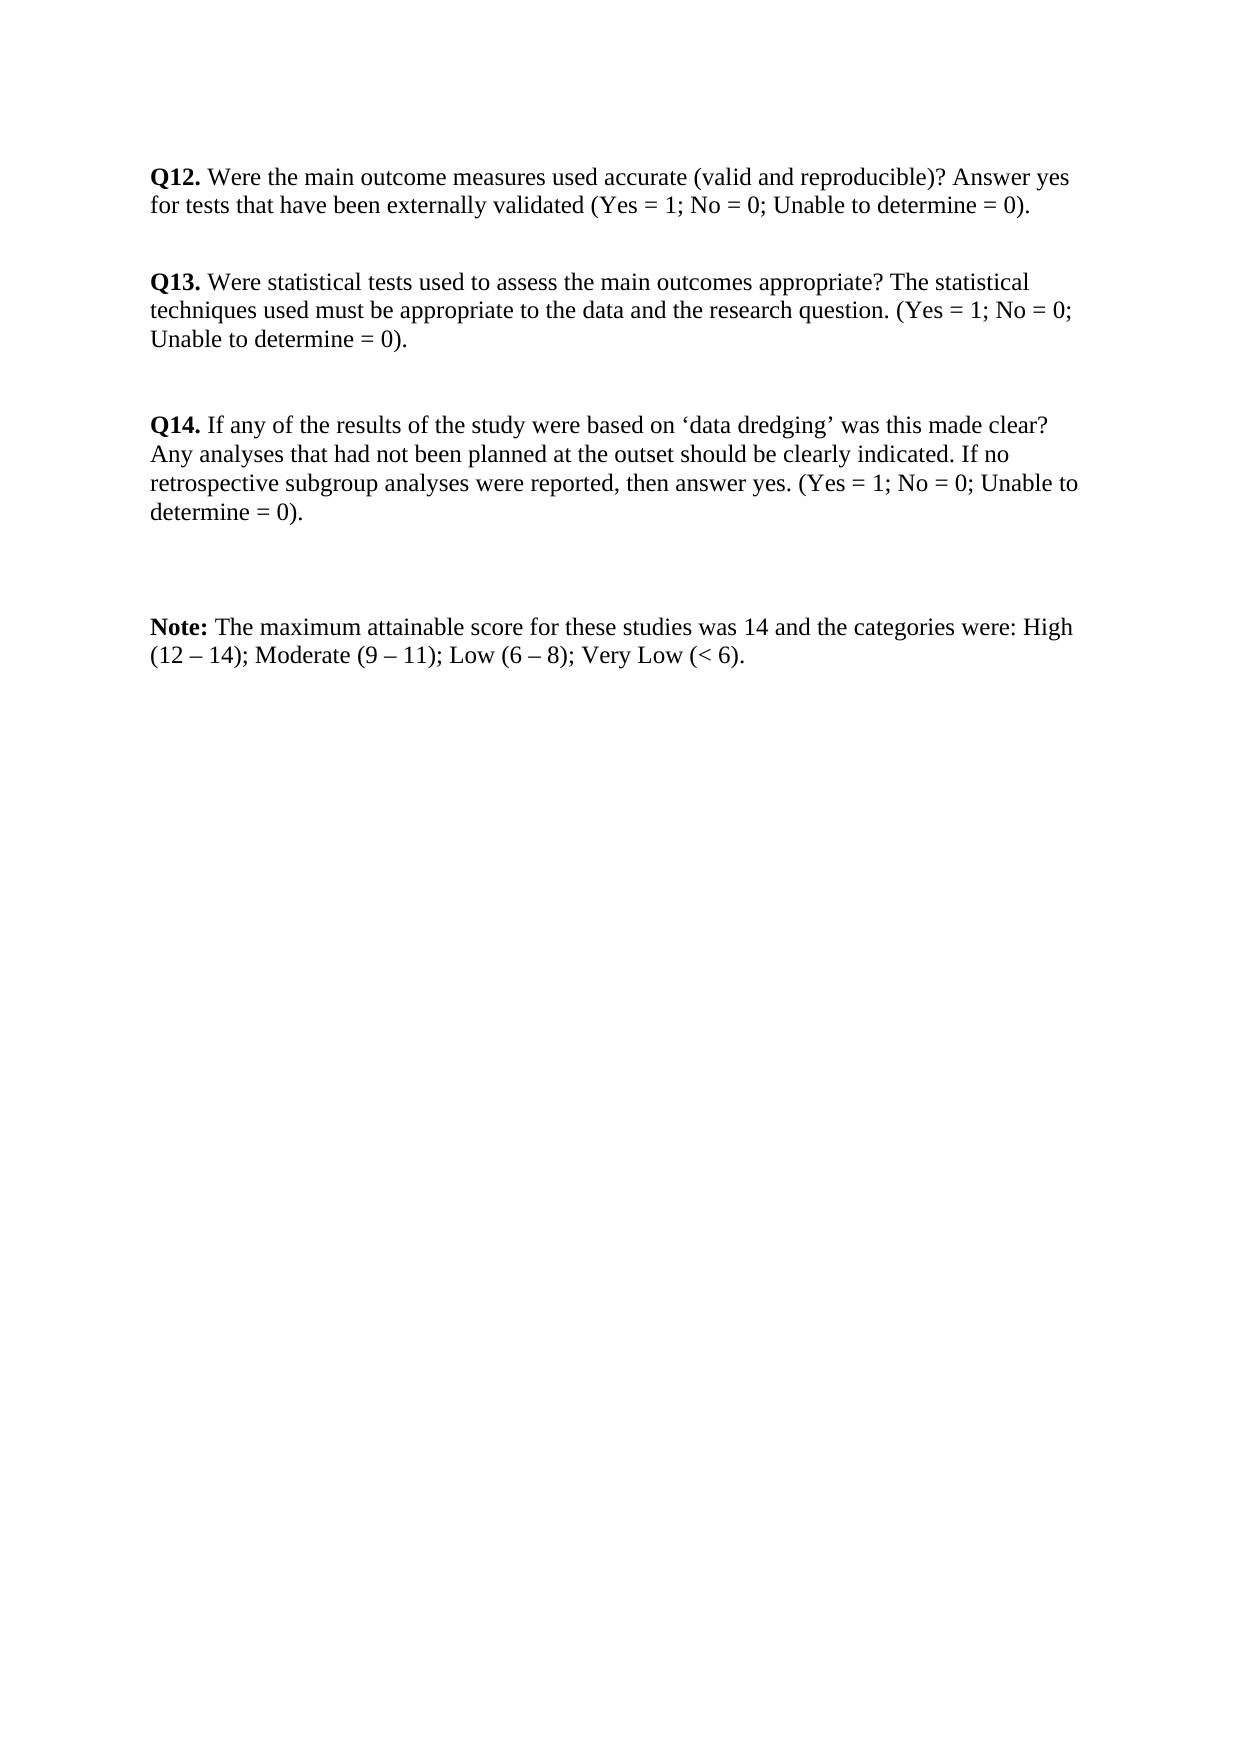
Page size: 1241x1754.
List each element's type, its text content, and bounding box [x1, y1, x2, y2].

text Q12. Were the main outcome measures used accurate (valid and reproducible)? Answer yes for tests that have been externally validated (Yes = 1; No = 0; Unable to determine = 0). [150, 162, 1090, 219]
text Q14. If any of the results of the study were based on ‘data dredging’ was this made clear? Any analyses that had not been planned at the outset should be clearly indicated. If no retrospective subgroup analyses were reported, then answer yes. (Yes = 1; No = 0; Unable to determine = 0). [150, 411, 1090, 526]
text Note: The maximum attainable score for these studies was 14 and the categories were: High (12 – 14); Moderate (9 – 11); Low (6 – 8); Very Low (< 6). [150, 612, 1090, 669]
text Q13. Were statistical tests used to assess the main outcomes appropriate? The statistical techniques used must be appropriate to the data and the research question. (Yes = 1; No = 0; Unable to determine = 0). [150, 267, 1090, 353]
